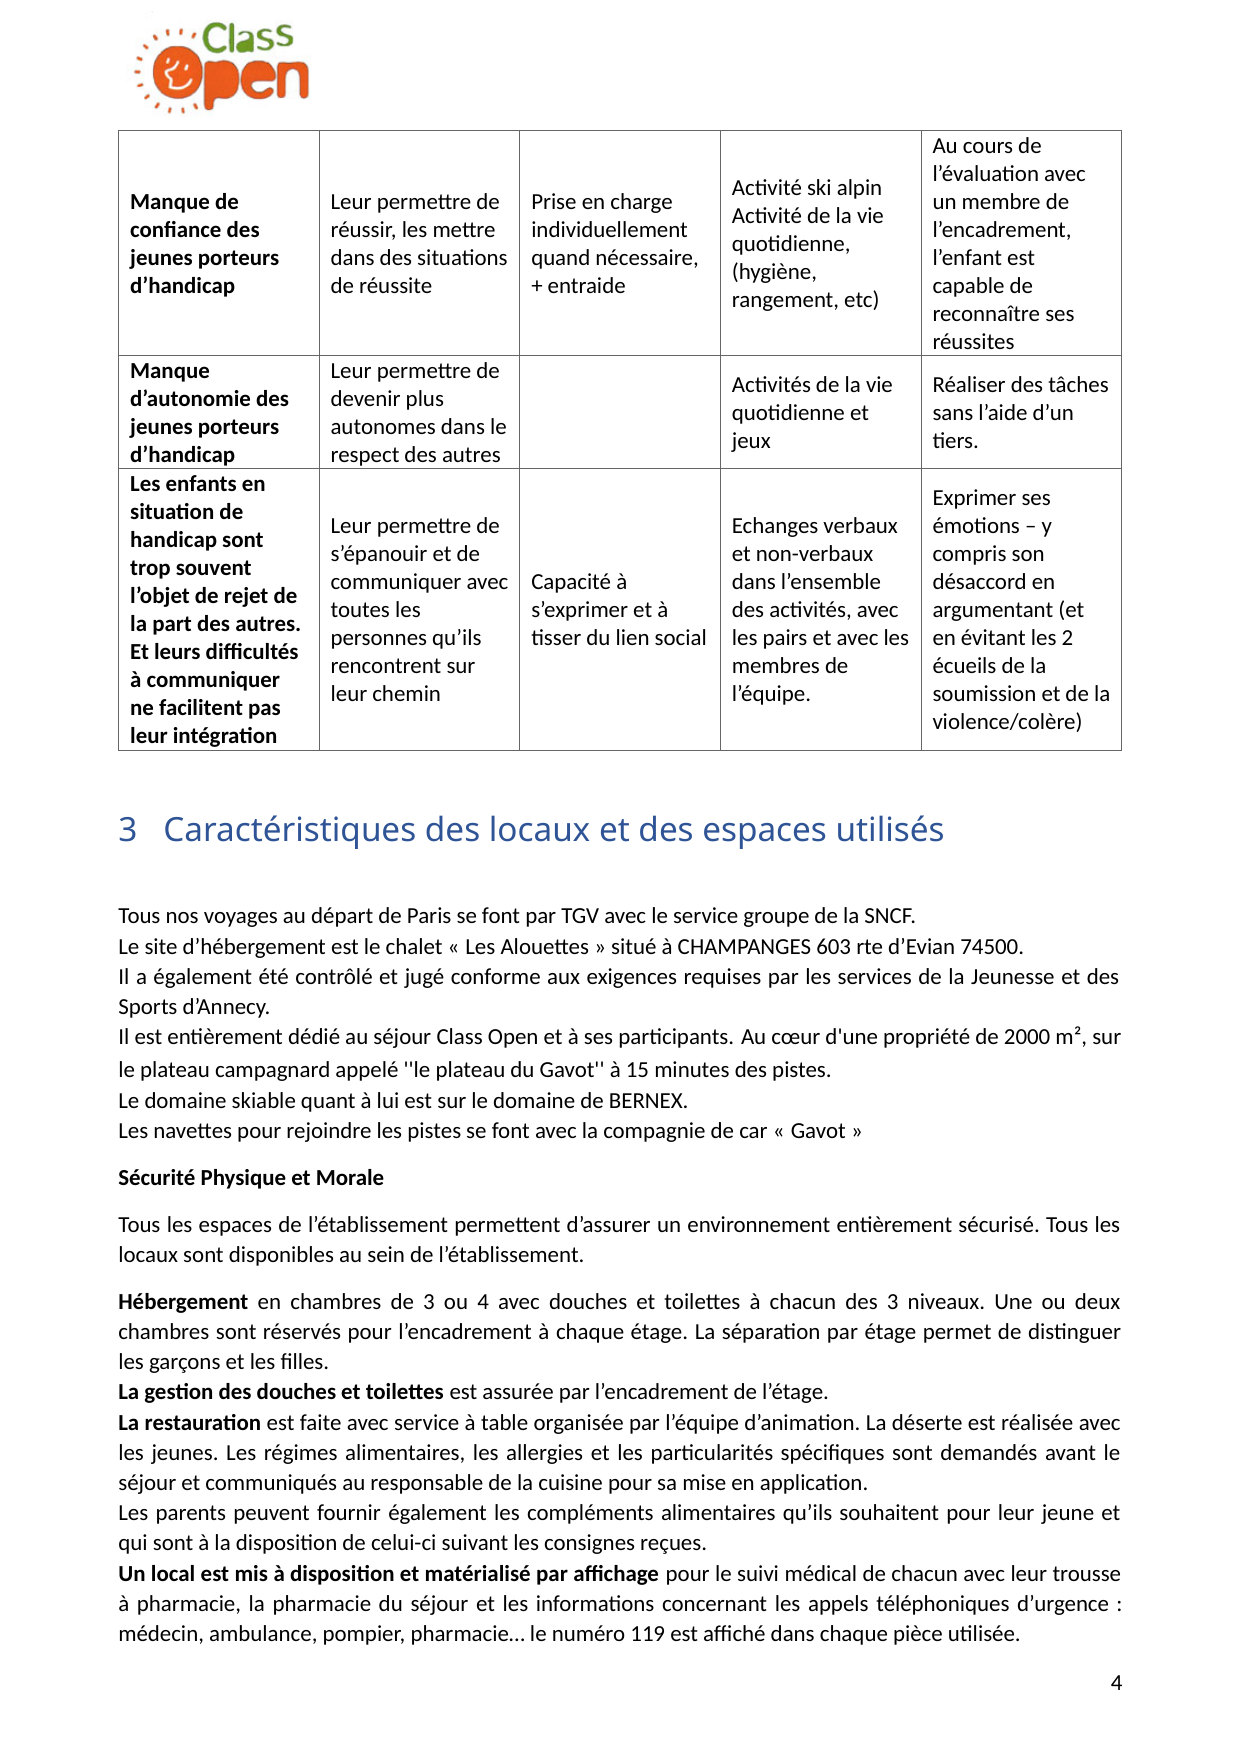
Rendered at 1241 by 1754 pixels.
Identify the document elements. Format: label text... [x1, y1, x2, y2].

table_cell Leur permettre de s’épanouir et de communiquer avec toutes les personnes qu’ils rencontrent sur leur chemin [320, 469, 519, 749]
text La restauration est faite avec service à table organisée par l’équipe d’animation. La déserte est réalisée avec les jeunes. Les régimes alimentaires, les allergies et les particularités spécifiques sont demandés avant le séjour et communiqués au responsable de la cuisine pour sa mise en application. [118, 1408, 1122, 1496]
table_cell Prise en charge individuellement quand nécessaire, + entraide [520, 131, 720, 355]
table_cell Réaliser des tâches sans l’aide d’un tiers. [922, 356, 1121, 468]
table_cell Manque de confiance des jeunes porteurs d’handicap [119, 131, 319, 355]
table_cell Les enfants en situation de handicap sont trop souvent l’objet de rejet de la part des autres. Et leurs difficultés à communiquer ne facilitent pas leur intégration [119, 469, 319, 749]
table_cell Activité ski alpin Activité de la vie quotidienne, (hygiène, rangement, etc) [721, 131, 921, 355]
text Les navettes pour rejoindre les pistes se font avec la compagnie de car « Gavot » [118, 1116, 1122, 1144]
table_cell Leur permettre de devenir plus autonomes dans le respect des autres [320, 356, 519, 468]
table_cell [520, 356, 720, 468]
text Il est entièrement dédié au séjour Class Open et à ses participants. Au cœur d'une propriété de 2000 m², sur le plateau campagnard appelé ''le plateau du Gavot'' à 15 minutes des pistes. [118, 1022, 1122, 1083]
text La gestion des douches et toilettes est assurée par l’encadrement de l’étage. [118, 1377, 1122, 1405]
table_cell Activités de la vie quotidienne et jeux [721, 356, 921, 468]
text Le domaine skiable quant à lui est sur le domaine de BERNEX. [118, 1086, 1122, 1114]
text Tous les espaces de l’établissement permettent d’assurer un environnement entièrement sécurisé. Tous les locaux sont disponibles au sein de l’établissement. [118, 1210, 1122, 1268]
table_cell Au cours de l’évaluation avec un membre de l’encadrement, l’enfant est capable de reconnaître ses réussites [922, 131, 1121, 355]
subtitle Caractéristiques des locaux et des espaces utilisés [118, 806, 1122, 851]
table_cell Leur permettre de réussir, les mettre dans des situations de réussite [320, 131, 519, 355]
table_cell Capacité à s’exprimer et à tisser du lien social [520, 469, 720, 749]
table_cell Exprimer ses émotions – y compris son désaccord en argumentant (et en évitant les 2 écueils de la soumission et de la violence/colère) [922, 469, 1121, 749]
picture [118, 11, 337, 130]
text Sécurité Physique et Morale [118, 1163, 1122, 1191]
text Les parents peuvent fournir également les compléments alimentaires qu’ils souhaitent pour leur jeune et qui sont à la disposition de celui-ci suivant les consignes reçues. [118, 1498, 1122, 1556]
table_cell Echanges verbaux et non-verbaux dans l’ensemble des activités, avec les pairs et avec les membres de l’équipe. [721, 469, 921, 749]
text Un local est mis à disposition et matérialisé par affichage pour le suivi médical de chacun avec leur trousse à pharmacie, la pharmacie du séjour et les informations concernant les appels téléphoniques d’urgence : médecin, ambulance, pompier, pharmacie… le numéro 119 est affiché dans chaque pièce utilisée. [118, 1559, 1122, 1647]
text Tous nos voyages au départ de Paris se font par TGV avec le service groupe de la SNCF. [118, 902, 1122, 929]
text Hébergement en chambres de 3 ou 4 avec douches et toilettes à chacun des 3 niveaux. Une ou deux chambres sont réservés pour l’encadrement à chaque étage. La séparation par étage permet de distinguer les garçons et les filles. [118, 1287, 1122, 1375]
text Le site d’hébergement est le chalet « Les Alouettes » situé à CHAMPANGES 603 rte d’Evian 74500. [118, 932, 1122, 960]
table_cell Manque d’autonomie des jeunes porteurs d’handicap [119, 356, 319, 468]
text Il a également été contrôlé et jugé conforme aux exigences requises par les services de la Jeunesse et des Sports d’Annecy. [118, 962, 1122, 1020]
